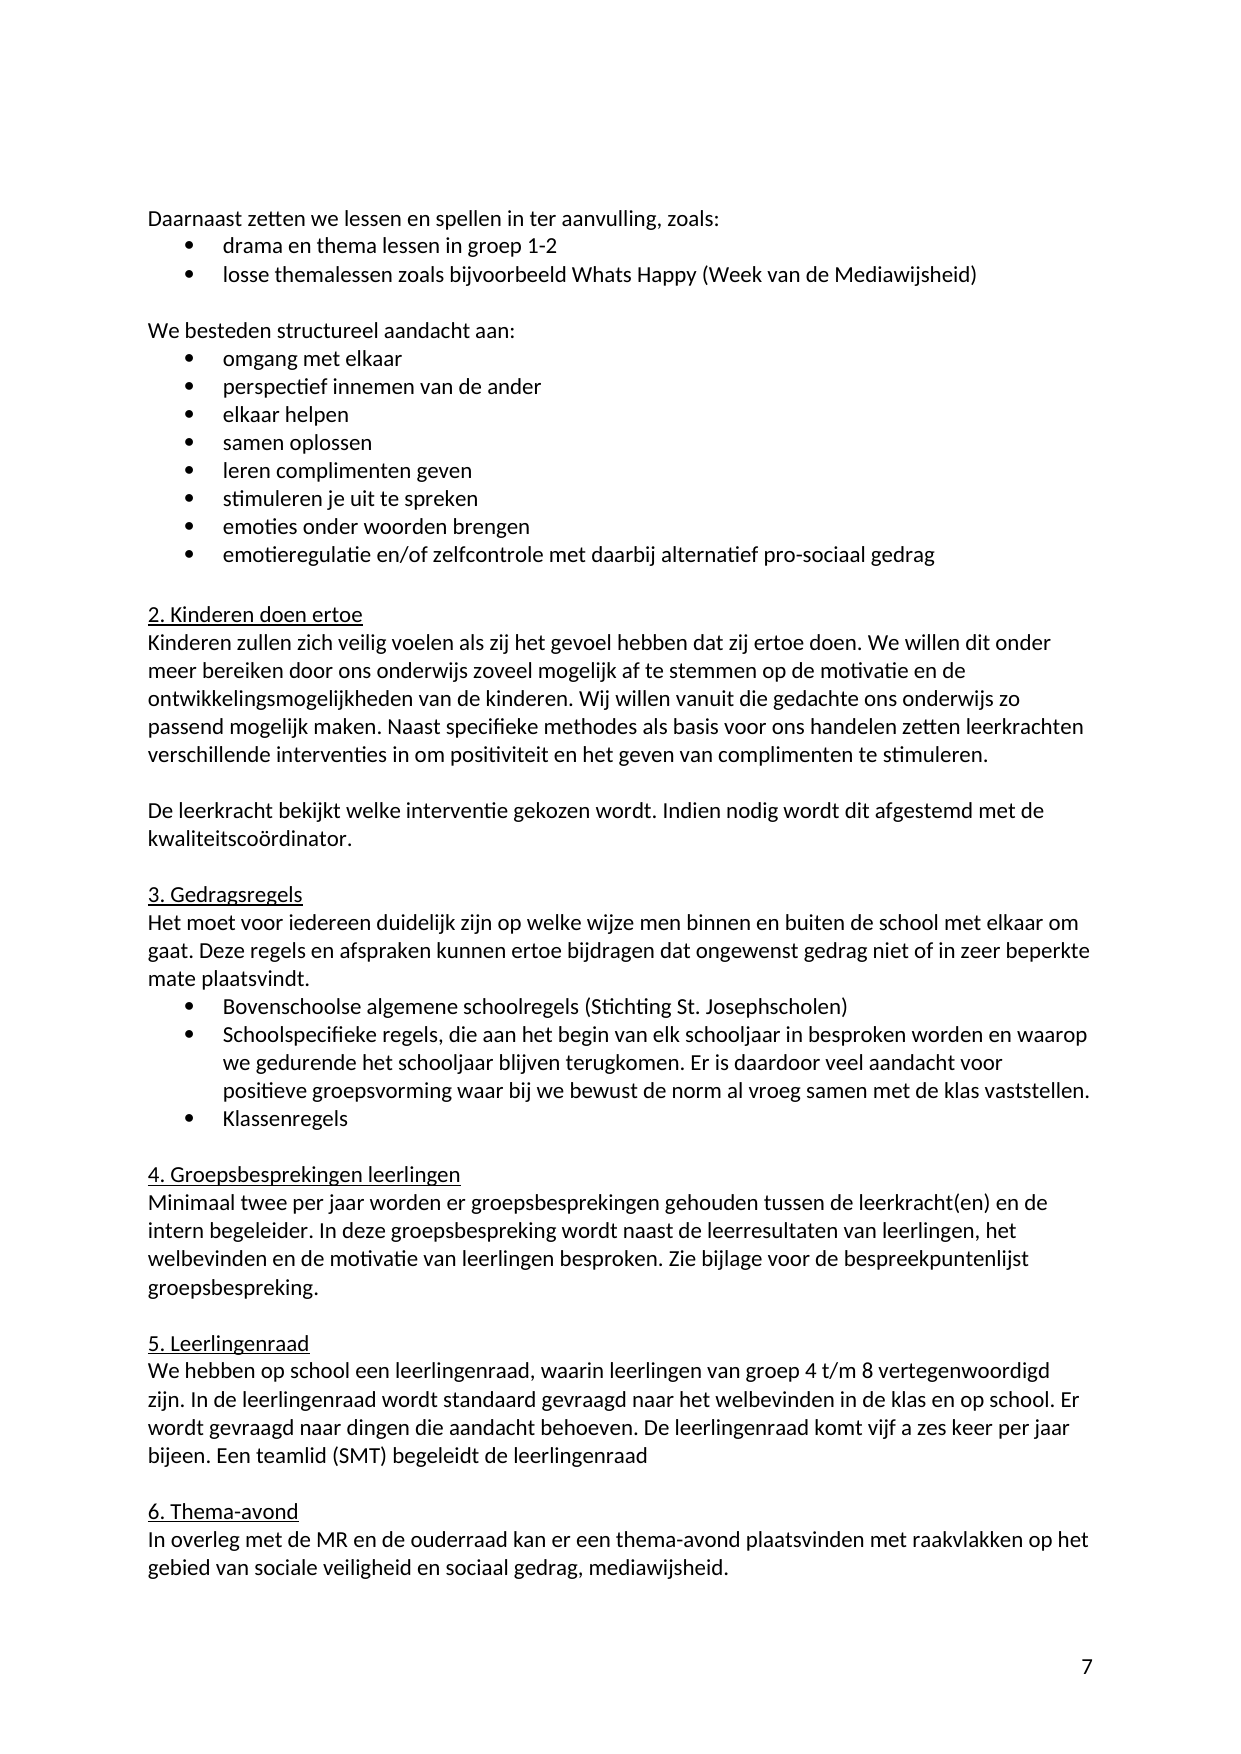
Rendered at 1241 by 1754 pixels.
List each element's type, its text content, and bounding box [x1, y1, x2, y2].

list perspectief innemen van de ander [185, 372, 1093, 400]
list drama en thema lessen in groep 1-2 [185, 232, 1093, 260]
list Schoolspecifieke regels, die aan het begin van elk schooljaar in besproken worden en waarop we gedurende het schooljaar blijven terugkomen. Er is daardoor veel aandacht voor positieve groepsvorming waar bij we bewust de norm al vroeg samen met de klas vaststellen. [185, 1020, 1093, 1104]
list elkaar helpen [185, 400, 1093, 428]
list emotieregulatie en/of zelfcontrole met daarbij alternatief pro-sociaal gedrag [185, 540, 1093, 568]
list Bovenschoolse algemene schoolregels (Stichting St. Josephscholen) [185, 992, 1093, 1020]
text 5. Leerlingenraad [148, 1329, 1093, 1357]
text Het moet voor iedereen duidelijk zijn op welke wijze men binnen en buiten de school met elkaar om gaat. Deze regels en afspraken kunnen ertoe bijdragen dat ongewenst gedrag niet of in zeer beperkte mate plaatsvindt. [148, 908, 1093, 992]
text Daarnaast zetten we lessen en spellen in ter aanvulling, zoals: [148, 204, 1093, 232]
text 2. Kinderen doen ertoe [148, 600, 1093, 628]
list Klassenregels [185, 1104, 1093, 1132]
text Minimaal twee per jaar worden er groepsbesprekingen gehouden tussen de leerkracht(en) en de intern begeleider. In deze groepsbespreking wordt naast de leerresultaten van leerlingen, het welbevinden en de motivatie van leerlingen besproken. Zie bijlage voor de bespreekpuntenlijst groepsbespreking. [148, 1188, 1093, 1301]
list samen oplossen [185, 428, 1093, 456]
text 3. Gedragsregels [148, 880, 1093, 908]
text We hebben op school een leerlingenraad, waarin leerlingen van groep 4 t/m 8 vertegenwoordigd zijn. In de leerlingenraad wordt standaard gevraagd naar het welbevinden in de klas en op school. Er wordt gevraagd naar dingen die aandacht behoeven. De leerlingenraad komt vijf a zes keer per jaar bijeen. Een teamlid (SMT) begeleidt de leerlingenraad [148, 1357, 1093, 1469]
list losse themalessen zoals bijvoorbeeld Whats Happy (Week van de Mediawijsheid) [185, 260, 1093, 288]
text De leerkracht bekijkt welke interventie gekozen wordt. Indien nodig wordt dit afgestemd met de kwaliteitscoördinator. [148, 796, 1093, 852]
text 6. Thema-avond [148, 1497, 1093, 1525]
list emoties onder woorden brengen [185, 512, 1093, 540]
text Kinderen zullen zich veilig voelen als zij het gevoel hebben dat zij ertoe doen. We willen dit onder meer bereiken door ons onderwijs zoveel mogelijk af te stemmen op de motivatie en de ontwikkelingsmogelijkheden van de kinderen. Wij willen vanuit die gedachte ons onderwijs zo passend mogelijk maken. Naast specifieke methodes als basis voor ons handelen zetten leerkrachten verschillende interventies in om positiviteit en het geven van complimenten te stimuleren. [148, 628, 1093, 768]
text 4. Groepsbesprekingen leerlingen [148, 1132, 1093, 1188]
text We besteden structureel aandacht aan: [148, 316, 1093, 344]
list leren complimenten geven [185, 456, 1093, 484]
list stimuleren je uit te spreken [185, 484, 1093, 512]
text In overleg met de MR en de ouderraad kan er een thema-avond plaatsvinden met raakvlakken op het gebied van sociale veiligheid en sociaal gedrag, mediawijsheid. [148, 1525, 1093, 1581]
list omgang met elkaar [185, 344, 1093, 372]
